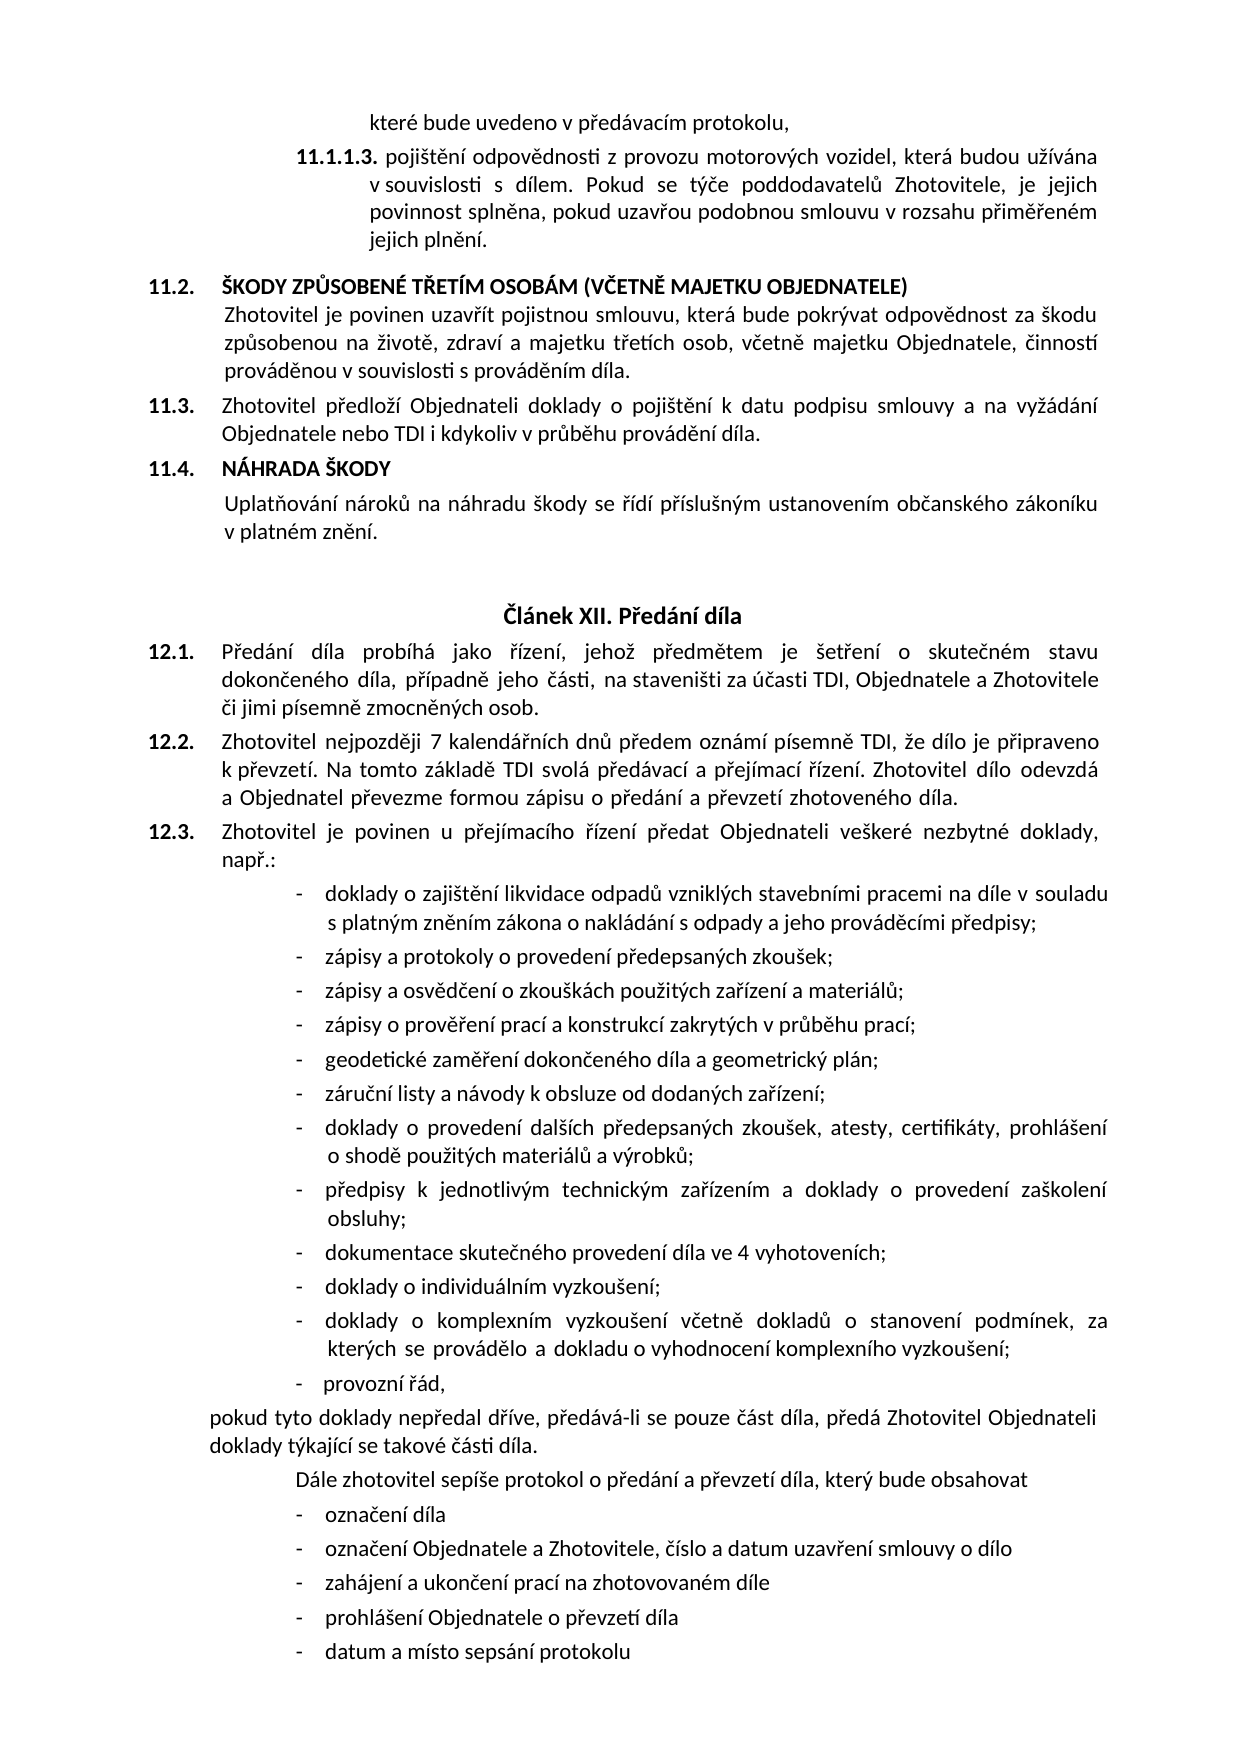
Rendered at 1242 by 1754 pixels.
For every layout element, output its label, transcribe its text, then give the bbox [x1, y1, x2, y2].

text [296, 108, 1099, 136]
text - zápisy a protokoly o provedení předepsaných zkoušek; [296, 942, 1108, 970]
text 11.3. Zhotovitel předloží Objednateli doklady o pojištění k datu podpisu smlouvy a na vyžádání Objednatele nebo TDI i kdykoliv v průběhu provádění díla. [148, 391, 1099, 447]
text - doklady o individuálním vyzkoušení; [296, 1272, 1108, 1300]
text Zhotovitel je povinen uzavřít pojistnou smlouvu, která bude pokrývat odpovědnost za škodu způsobenou na životě, zdraví a majetku třetích osob, včetně majetku Objednatele, činností prováděnou v souvislosti s prováděním díla. [224, 300, 1099, 384]
text - předpisy k jednotlivým technickým zařízením a doklady o provedení zaškolení obsluhy; [296, 1176, 1108, 1232]
text - doklady o zajištění likvidace odpadů vzniklých stavebními pracemi na díle v souladu s platným zněním zákona o nakládání s odpady a jeho prováděcími předpisy; [296, 879, 1108, 936]
subtitle Článek XII. Předání díla [135, 600, 1110, 631]
text - označení díla [296, 1500, 1108, 1528]
text - záruční listy a návody k obsluze od dodaných zařízení; [296, 1079, 1108, 1107]
text - geodetické zaměření dokončeného díla a geometrický plán; [296, 1045, 1108, 1073]
text 12.3. Zhotovitel je povinen u přejímacího řízení předat Objednateli veškeré nezbytné doklady, např.: [148, 817, 1099, 873]
text - zápisy o prověření prací a konstrukcí zakrytých v průběhu prací; [296, 1011, 1108, 1038]
text 11.4. NÁHRADA ŠKODY [148, 454, 1099, 482]
text - prohlášení Objednatele o převzetí díla [296, 1603, 1108, 1631]
text - doklady o komplexním vyzkoušení včetně dokladů o stanovení podmínek, za kterých se provádělo a dokladu o vyhodnocení komplexního vyzkoušení; [296, 1307, 1108, 1363]
text - dokumentace skutečného provedení díla ve 4 vyhotoveních; [296, 1238, 1108, 1266]
text Uplatňování nároků na náhradu škody se řídí příslušným ustanovením občanského zákoníku v platném znění. [224, 489, 1099, 545]
text 12.1. Předání díla probíhá jako řízení, jehož předmětem je šetření o skutečném stavu dokončeného díla, případně jeho části, na staveništi za účasti TDI, Objednatele a Zhotovitele či jimi písemně zmocněných osob. [148, 637, 1099, 721]
text - doklady o provedení dalších předepsaných zkoušek, atesty, certifikáty, prohlášení o shodě použitých materiálů a výrobků; [296, 1113, 1108, 1169]
text - zahájení a ukončení prací na zhotovovaném díle [296, 1568, 1108, 1597]
text - provozní řád, [295, 1369, 1108, 1397]
text - datum a místo sepsání protokolu [296, 1637, 1108, 1665]
text 11.1.1.3. pojištění odpovědnosti z provozu motorových vozidel, která budou užívána v souvislosti s dílem. Pokud se týče poddodavatelů Zhotovitele, je jejich povinnost splněna, pokud uzavřou podobnou smlouvu v rozsahu přiměřeném jejich plnění. [296, 142, 1099, 253]
text pokud tyto doklady nepředal dříve, předává-li se pouze část díla, předá Zhotovitel Objednateli doklady týkající se takové části díla. [209, 1403, 1099, 1459]
text Dále zhotovitel sepíše protokol o předání a převzetí díla, který bude obsahovat [295, 1465, 1108, 1493]
text - zápisy a osvědčení o zkouškách použitých zařízení a materiálů; [296, 976, 1108, 1004]
text 12.2. Zhotovitel nejpozději 7 kalendářních dnů předem oznámí písemně TDI, že dílo je připraveno k převzetí. Na tomto základě TDI svolá předávací a přejímací řízení. Zhotovitel dílo odevzdá a Objednatel převezme formou zápisu o předání a převzetí zhotoveného díla. [148, 727, 1099, 811]
text 11.2. ŠKODY ZPŮSOBENÉ TŘETÍM OSOBÁM (VČETNĚ MAJETKU OBJEDNATELE) [148, 272, 1099, 300]
text - označení Objednatele a Zhotovitele, číslo a datum uzavření smlouvy o dílo [296, 1534, 1108, 1562]
